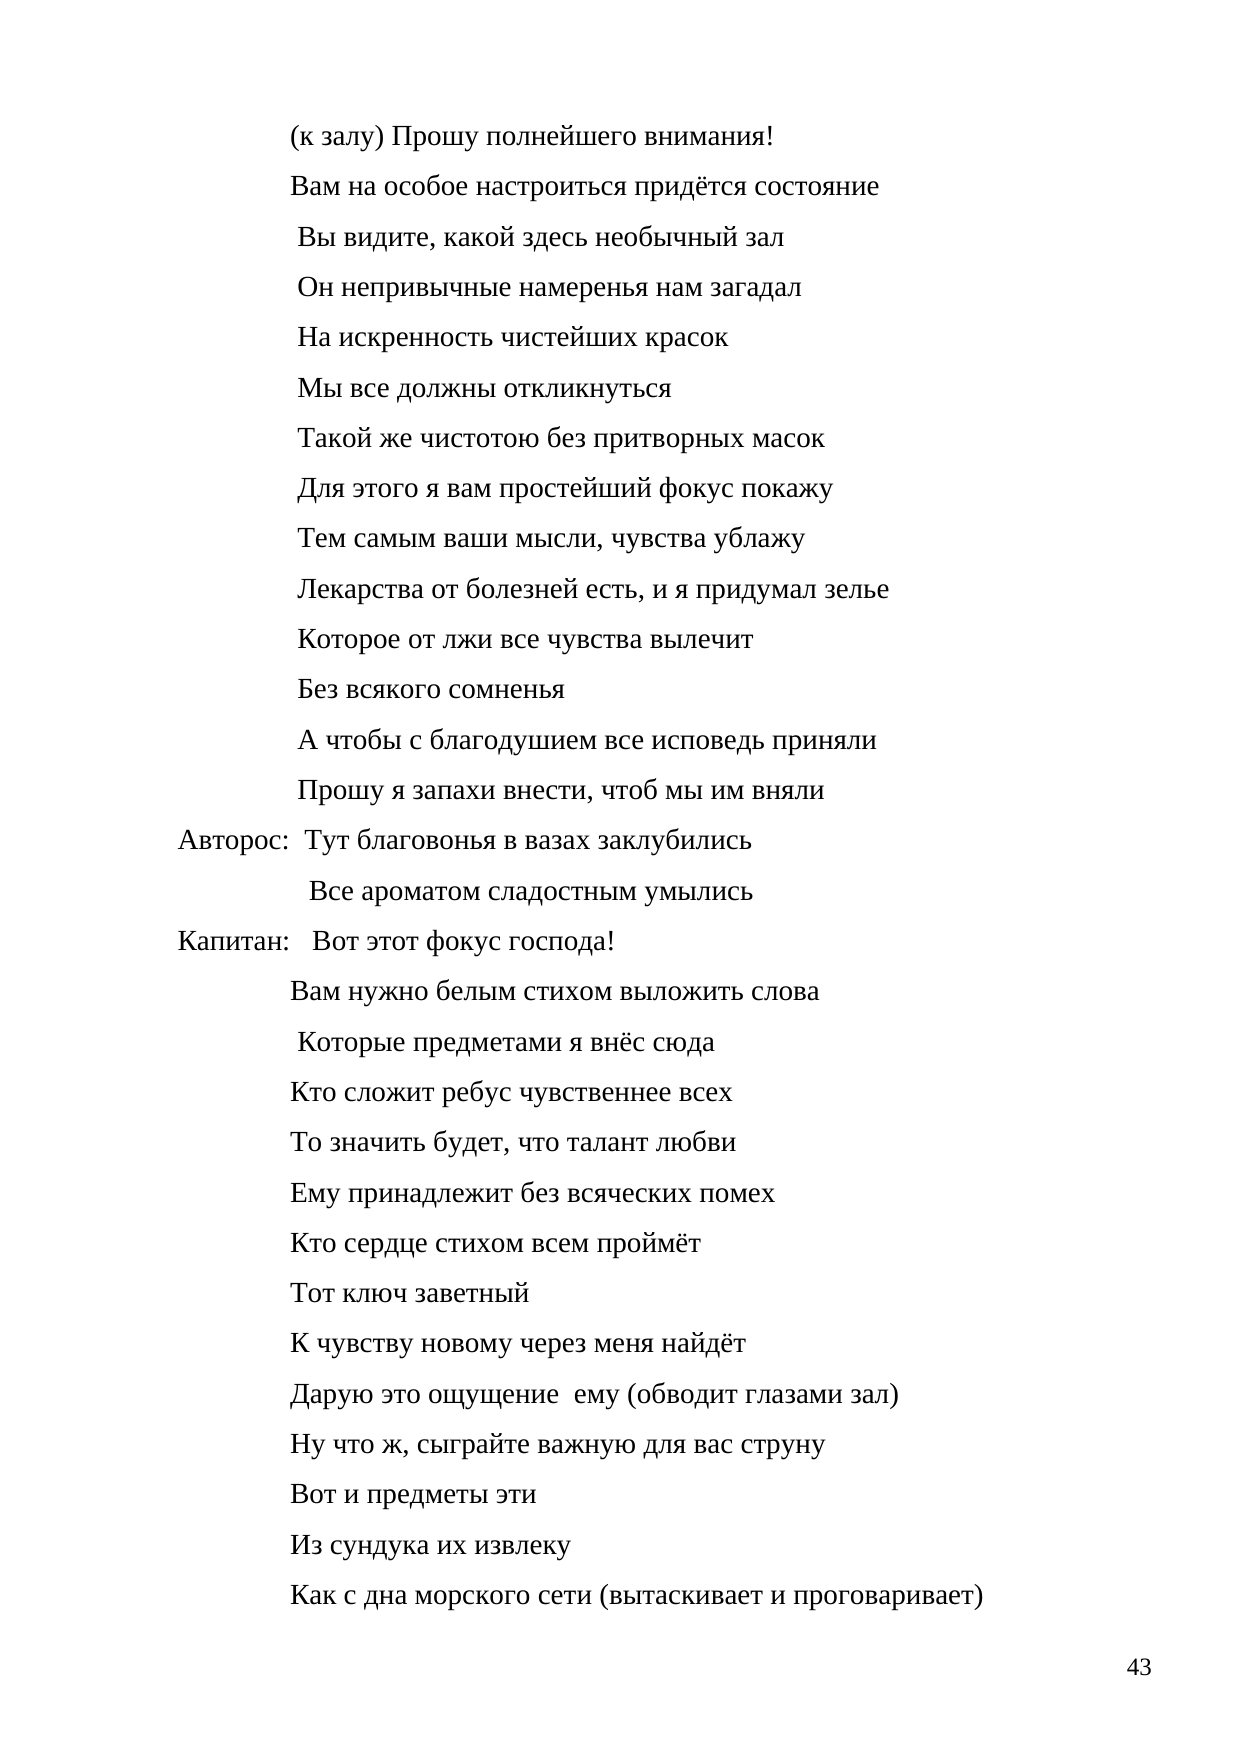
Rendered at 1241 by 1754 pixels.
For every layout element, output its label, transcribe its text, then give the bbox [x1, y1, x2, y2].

text Вот и предметы эти [177, 1477, 1152, 1510]
text Для этого я вам простейший фокус покажу [177, 470, 1152, 504]
text Авторос: Тут благовонья в вазах заклубились [177, 822, 1152, 856]
text Капитан: Вот этот фокус господа! [177, 923, 1152, 957]
text Лекарства от болезней есть, и я придумал зелье [177, 571, 1152, 604]
text Такой же чистотою без притворных масок [177, 420, 1152, 453]
text (к залу) Прошу полнейшего внимания! [177, 118, 1152, 152]
text Все ароматом сладостным умылись [177, 873, 1152, 906]
text Без всякого сомненья [177, 672, 1152, 705]
text Как с дна морского сети (вытаскивает и проговаривает) [177, 1577, 1152, 1611]
text К чувству новому через меня найдёт [177, 1326, 1152, 1359]
text Он непривычные намеренья нам загадал [177, 269, 1152, 303]
text Которое от лжи все чувства вылечит [177, 621, 1152, 655]
text Тот ключ заветный [177, 1275, 1152, 1309]
text Вам нужно белым стихом выложить слова [177, 973, 1152, 1007]
text Вы видите, какой здесь необычный зал [177, 219, 1152, 252]
text Кто сердце стихом всем проймёт [177, 1225, 1152, 1258]
text Дарую это ощущение ему (обводит глазами зал) [177, 1376, 1152, 1409]
text Прошу я запахи внести, чтоб мы им вняли [177, 772, 1152, 806]
text Мы все должны откликнуться [177, 370, 1152, 403]
text Из сундука их извлеку [177, 1527, 1152, 1560]
text Тем самым ваши мысли, чувства ублажу [177, 521, 1152, 554]
text Ему принадлежит без всяческих помех [177, 1175, 1152, 1208]
text Ну что ж, сыграйте важную для вас струну [177, 1426, 1152, 1460]
text Кто сложит ребус чувственнее всех [177, 1074, 1152, 1108]
text Которые предметами я внёс сюда [177, 1024, 1152, 1057]
text То значить будет, что талант любви [177, 1124, 1152, 1158]
text На искренность чистейших красок [177, 319, 1152, 353]
text Вам на особое настроиться придётся состояние [177, 168, 1152, 202]
text А чтобы с благодушием все исповедь приняли [177, 722, 1152, 755]
